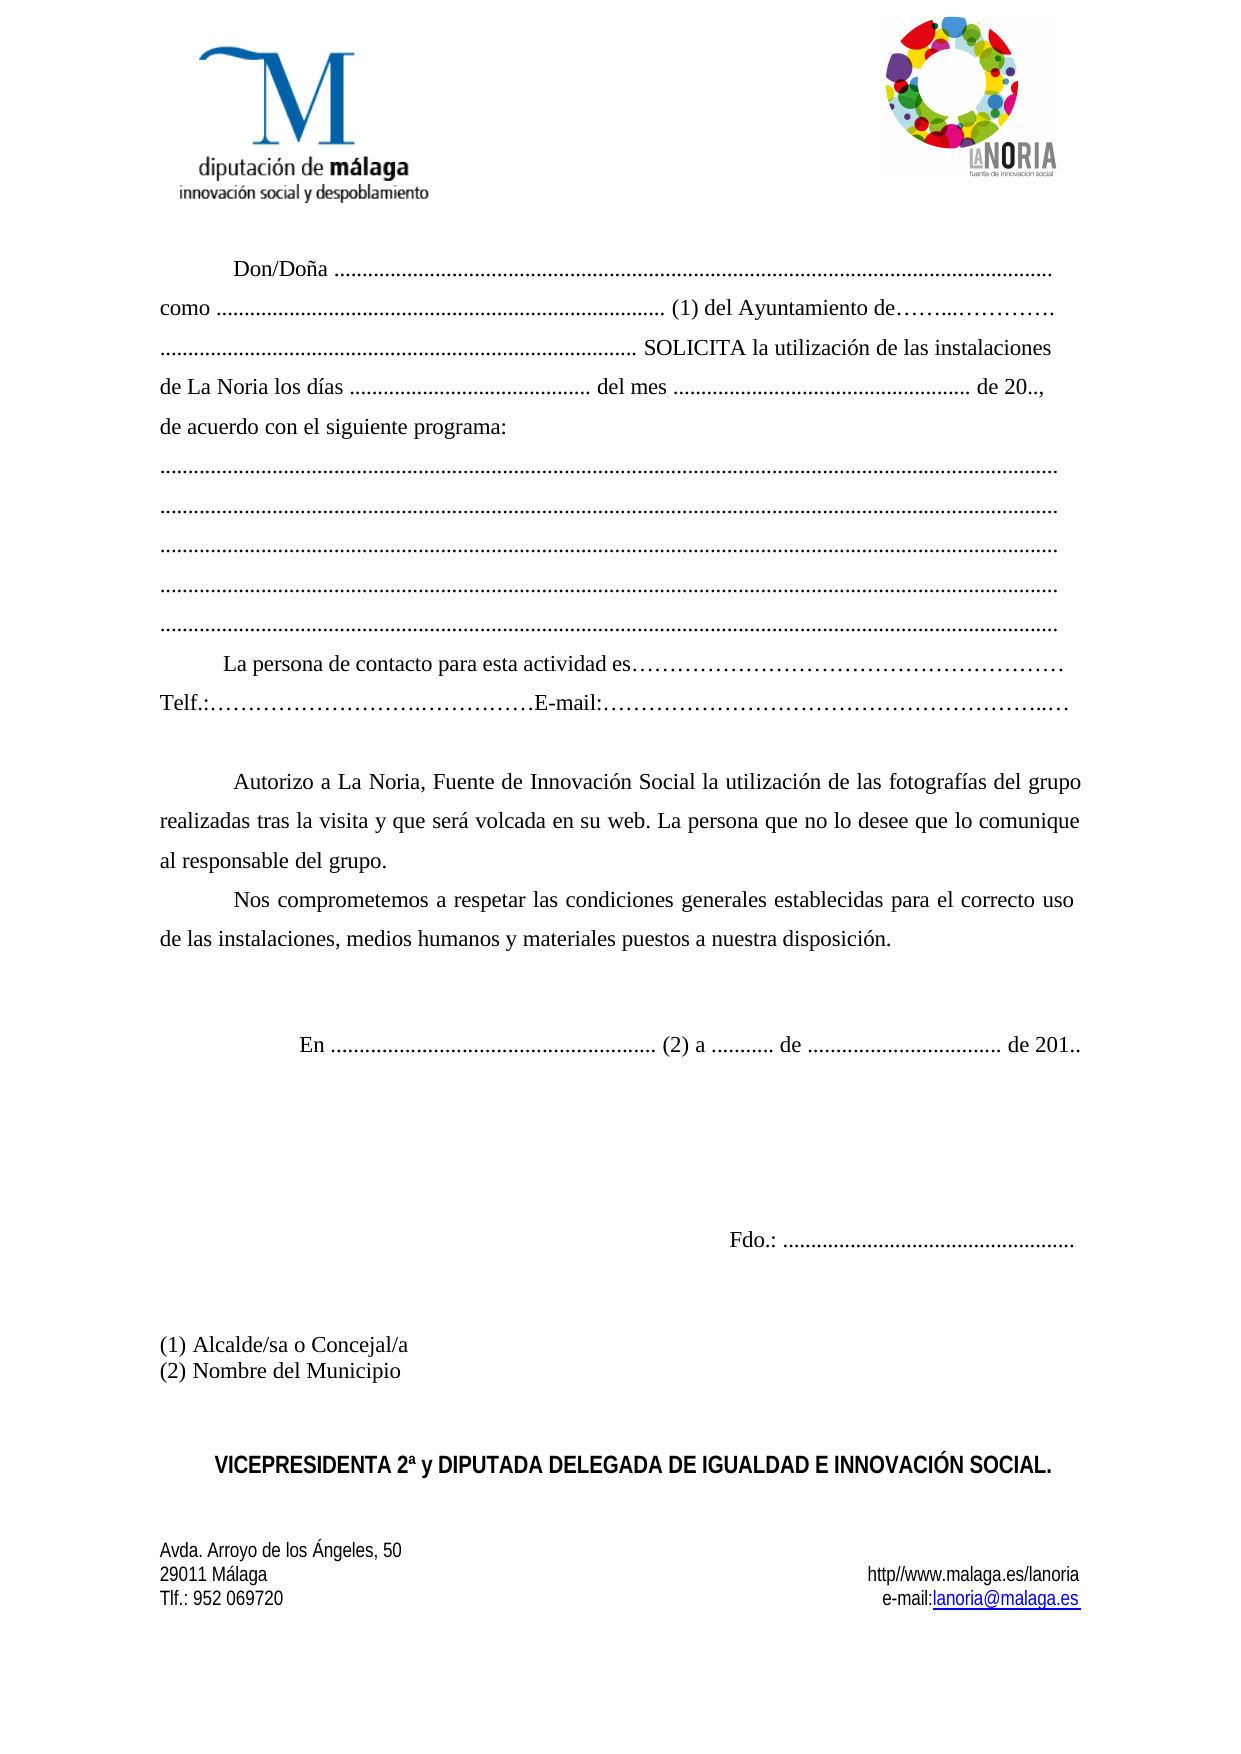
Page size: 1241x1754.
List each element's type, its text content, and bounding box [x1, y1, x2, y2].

picture [882, 13, 1060, 180]
text ................................................................................................................................................................ [159, 531, 1092, 558]
text La persona de contacto para esta actividad es………………………………………………… [159, 650, 1092, 676]
text ................................................................................................................................................................ [159, 452, 1092, 479]
text ................................................................................................................................................................ [159, 610, 1092, 637]
list Nombre del Municipio [159, 1357, 1094, 1383]
text Telf.:……………………….……………E-mail:…………………………………………………..… [159, 689, 1092, 716]
text ................................................................................................................................................................ [159, 571, 1092, 597]
text En ......................................................... (2) a ........... de .................................. de 201.. [299, 1031, 1092, 1057]
text Don/Doña ................................................................................................................................ como ................................................................................ (1) del Ayuntamiento de……...…………. [159, 255, 1068, 320]
text de acuerdo con el siguiente programa: [159, 413, 1092, 439]
text VICEPRESIDENTA 2ª y DIPUTADA DELEGADA DE IGUALDAD E INNOVACIÓN SOCIAL. [159, 1452, 1092, 1478]
picture [103, 30, 501, 206]
text 29011 Málaga http//www.malaga.es/lanoria [159, 1562, 1094, 1586]
text ..................................................................................... SOLICITA la utilización de las instalaciones [159, 334, 1092, 360]
text Tlf.: 952 069720 e-mail:lanoria@malaga.es [159, 1586, 1094, 1610]
text Autorizo a La Noria, Fuente de Innovación Social la utilización de las fotografías del grupo realizadas tras la visita y que será volcada en su web. La persona que no lo desee que lo comunique al responsable del grupo. [159, 768, 1081, 873]
text Fdo.: .................................................... [729, 1226, 1092, 1252]
text ................................................................................................................................................................ [159, 492, 1092, 518]
text Nos comprometemos a respetar las condiciones generales establecidas para el correcto uso de las instalaciones, medios humanos y materiales puestos a nuestra disposición. [159, 886, 1092, 952]
text Avda. Arroyo de los Ángeles, 50 [159, 1538, 1094, 1562]
list Alcalde/sa o Concejal/a [159, 1331, 1094, 1357]
text de La Noria los días ........................................... del mes ..................................................... de 20.., [159, 373, 1092, 400]
